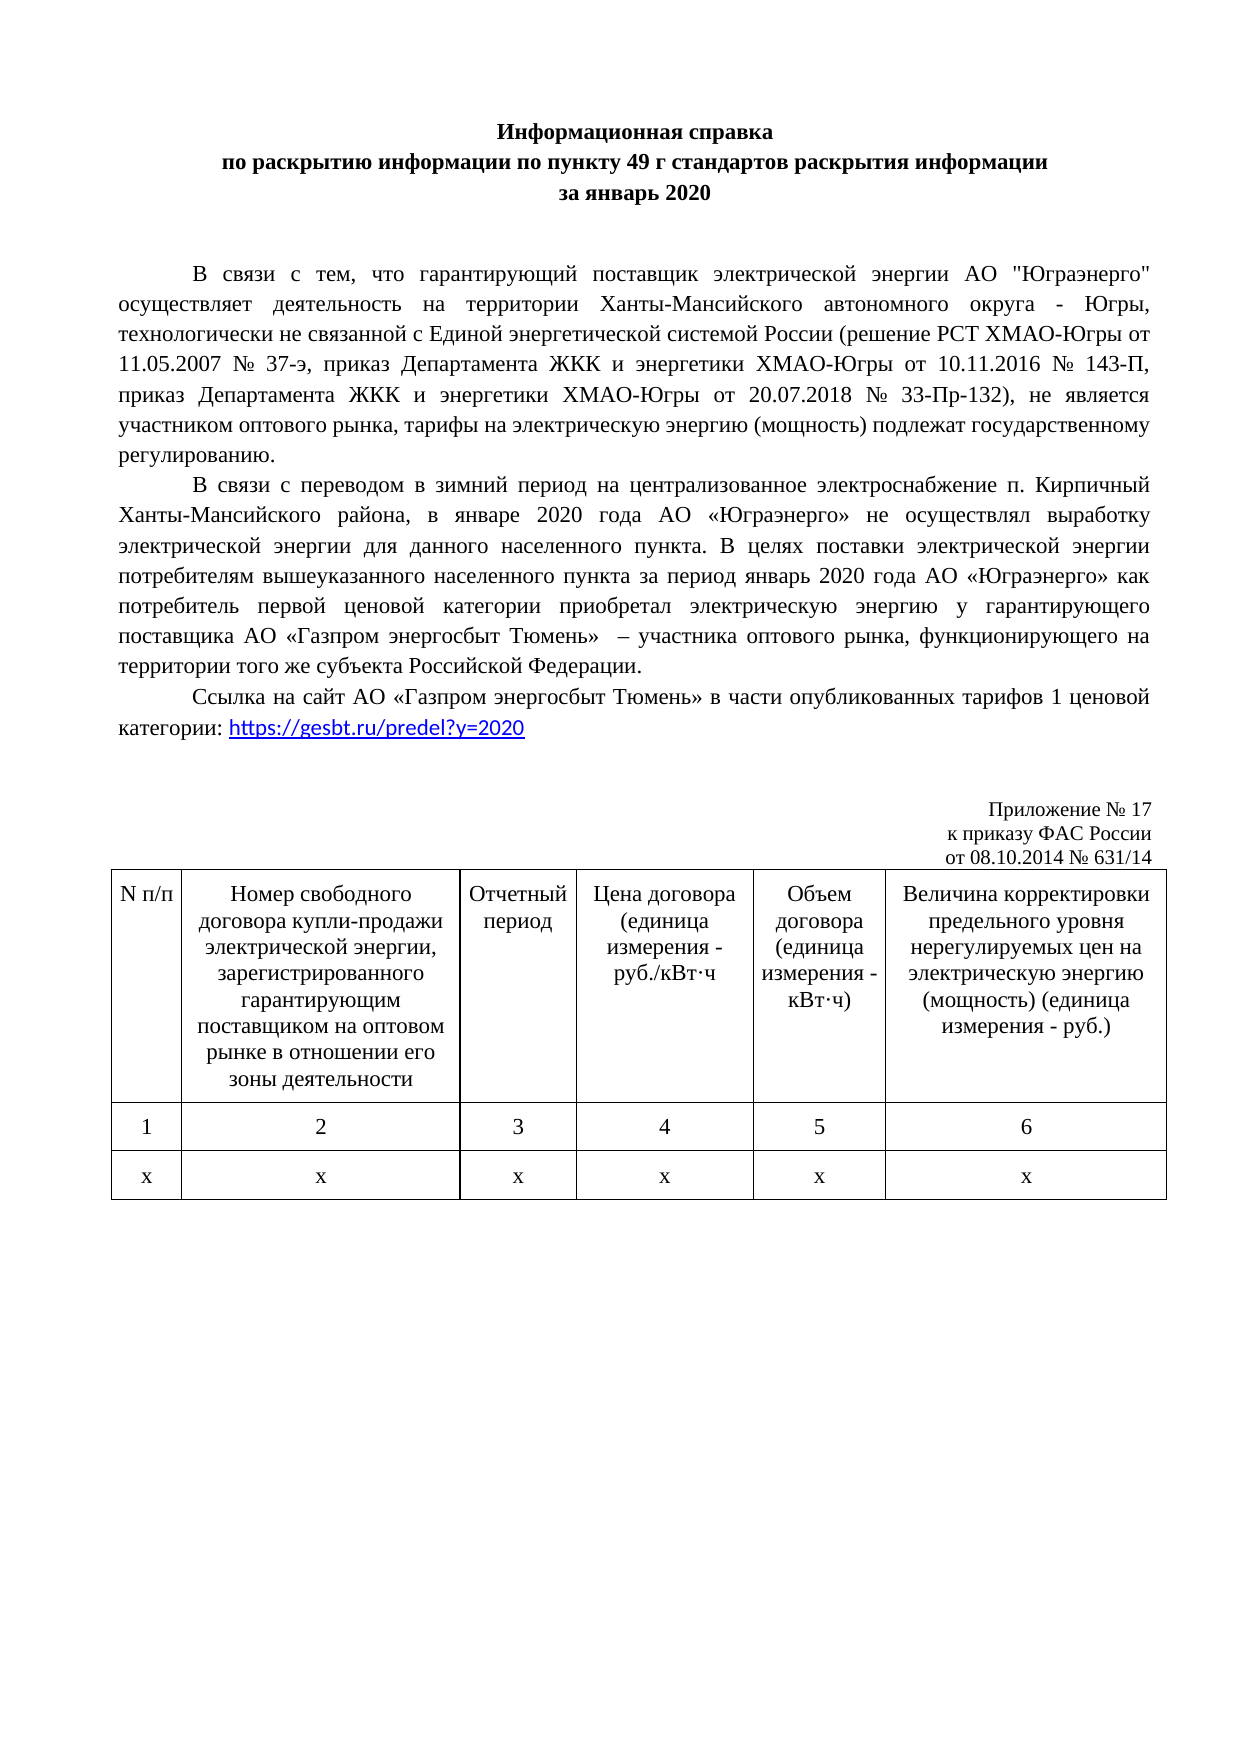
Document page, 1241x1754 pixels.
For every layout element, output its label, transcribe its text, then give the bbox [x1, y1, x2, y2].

text В связи с переводом в зимний период на централизованное электроснабжение п. Кирпичный Ханты-Мансийского района, в январе 2020 года АО «Юграэнерго» не осуществлял выработку электрической энергии для данного населенного пункта. В целях поставки электрической энергии потребителям вышеуказанного населенного пункта за период январь 2020 года АО «Юграэнерго» как потребитель первой ценовой категории приобретал электрическую энергию у гарантирующего поставщика АО «Газпром энергосбыт Тюмень» – участника оптового рынка, функционирующего на территории того же субъекта Российской Федерации. [118, 471, 1152, 679]
table_cell х [112, 1151, 181, 1199]
table_cell 5 [754, 1103, 885, 1150]
text Информационная справка [118, 118, 1152, 144]
table_cell х [577, 1151, 753, 1199]
text В связи с тем, что гарантирующий поставщик электрической энергии АО "Юграэнерго" осуществляет деятельность на территории Ханты-Мансийского автономного округа - Югры, технологически не связанной с Единой энергетической системой России (решение РСТ ХМАО-Югры от 11.05.2007 № 37-э, приказ Департамента ЖКК и энергетики ХМАО-Югры от 10.11.2016 № 143-П, приказ Департамента ЖКК и энергетики ХМАО-Югры от 20.07.2018 № 33-Пр-132), не является участником оптового рынка, тарифы на электрическую энергию (мощность) подлежат государственному регулированию. [118, 260, 1152, 467]
table_cell х [886, 1151, 1166, 1199]
table_cell х [461, 1151, 576, 1199]
table_header N п/п [112, 870, 181, 1102]
table_header Цена договора (единица измерения - руб./кВт·ч [577, 870, 753, 1102]
table_cell 3 [461, 1103, 576, 1150]
text к приказу ФАС России [118, 821, 1152, 844]
table_cell 1 [112, 1103, 181, 1150]
text Приложение № 17 [118, 796, 1152, 821]
table_header Объем договора (единица измерения - кВт·ч) [754, 870, 885, 1102]
text за январь 2020 [118, 178, 1152, 205]
table_cell х [182, 1151, 459, 1199]
table_cell х [754, 1151, 885, 1199]
table_cell 2 [182, 1103, 459, 1150]
text по раскрытию информации по пункту 49 г стандартов раскрытия информации [118, 148, 1152, 175]
table_header Отчетный период [461, 870, 576, 1102]
table_header Величина корректировки предельного уровня нерегулируемых цен на электрическую энергию (мощность) (единица измерения - руб.) [886, 870, 1166, 1102]
table_cell 6 [886, 1103, 1166, 1150]
text Ссылка на сайт АО «Газпром энергосбыт Тюмень» в части опубликованных тарифов 1 ценовой категории: https://gesbt.ru/predel?y=2020 [118, 683, 1152, 741]
table_cell 4 [577, 1103, 753, 1150]
table_header Номер свободного договора купли-продажи электрической энергии, зарегистрированного гарантирующим поставщиком на оптовом рынке в отношении его зоны деятельности [182, 870, 459, 1102]
text от 08.10.2014 № 631/14 [118, 844, 1152, 869]
